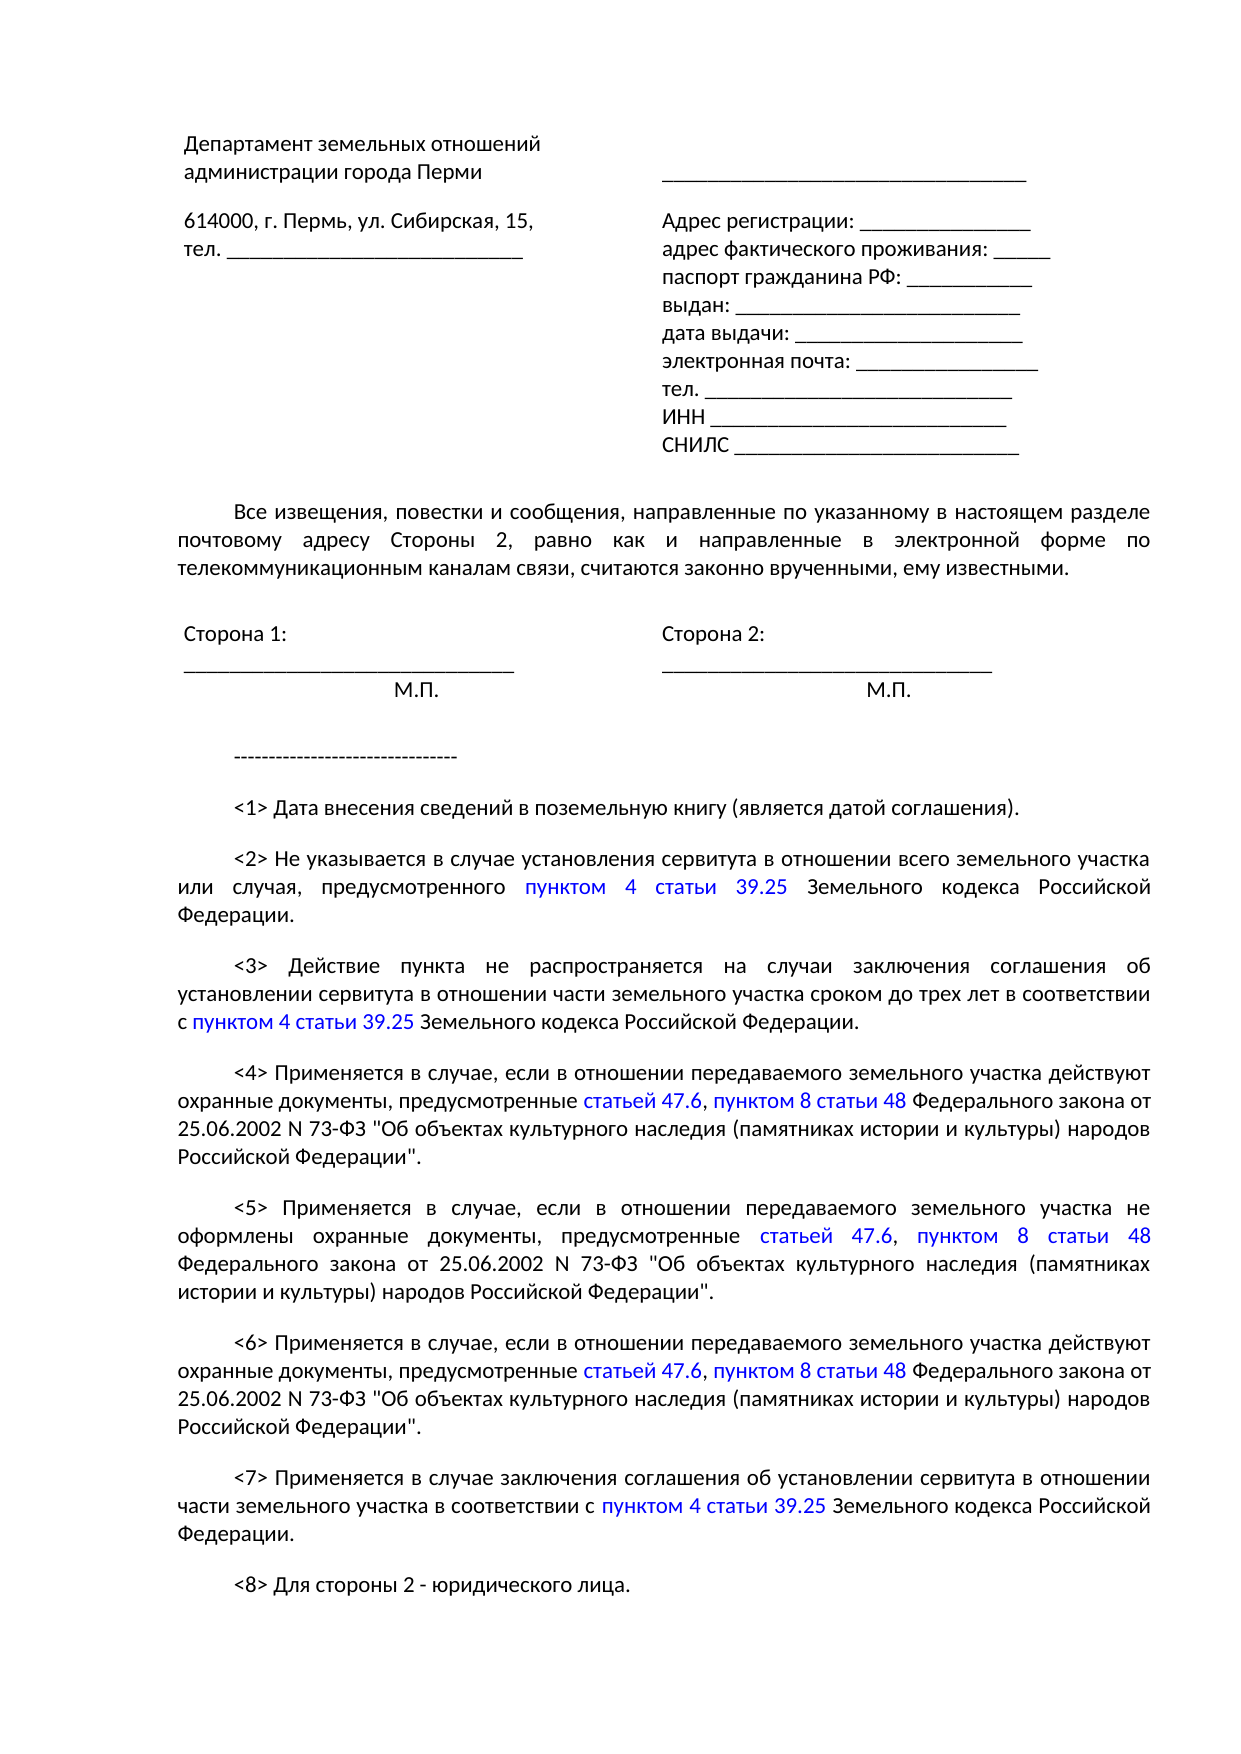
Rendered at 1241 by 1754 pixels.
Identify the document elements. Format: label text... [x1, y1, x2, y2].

text <7> Применяется в случае заключения соглашения об установлении сервитута в отношении части земельного участка в соответствии с пунктом 4 статьи 39.25 Земельного кодекса Российской Федерации. [177, 1463, 1152, 1547]
table_cell Департамент земельных отношений администрации города Перми [177, 118, 655, 195]
text <5> Применяется в случае, если в отношении передаваемого земельного участка не оформлены охранные документы, предусмотренные статьей 47.6, пунктом 8 статьи 48 Федерального закона от 25.06.2002 N 73-ФЗ "Об объектах культурного наследия (памятниках истории и культуры) народов Российской Федерации". [177, 1193, 1152, 1305]
text Все извещения, повестки и сообщения, направленные по указанному в настоящем разделе почтовому адресу Стороны 2, равно как и направленные в электронной форме по телекоммуникационным каналам связи, считаются законно врученными, ему известными. [177, 497, 1152, 581]
table_header Сторона 1: _____________________________ М.П. [177, 609, 655, 714]
text <1> Дата внесения сведений в поземельную книгу (является датой соглашения). [177, 793, 1152, 821]
table_header Сторона 2: _____________________________ М.П. [655, 609, 1122, 714]
table_cell ________________________________ [655, 118, 1122, 195]
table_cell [177, 195, 655, 469]
table_cell Адрес регистрации: _______________ адрес фактического проживания: _____ паспорт гражданина РФ: ___________ выдан: _________________________ дата выдачи: ____________________ электронная почта: ________________ тел. ___________________________ ИНН __________________________ СНИЛС _________________________ [655, 195, 1122, 469]
text <3> Действие пункта не распространяется на случаи заключения соглашения об установлении сервитута в отношении части земельного участка сроком до трех лет в соответствии с пунктом 4 статьи 39.25 Земельного кодекса Российской Федерации. [177, 951, 1152, 1035]
text <2> Не указывается в случае установления сервитута в отношении всего земельного участка или случая, предусмотренного пунктом 4 статьи 39.25 Земельного кодекса Российской Федерации. [177, 844, 1152, 928]
text <4> Применяется в случае, если в отношении передаваемого земельного участка действуют охранные документы, предусмотренные статьей 47.6, пунктом 8 статьи 48 Федерального закона от 25.06.2002 N 73-ФЗ "Об объектах культурного наследия (памятниках истории и культуры) народов Российской Федерации". [177, 1058, 1152, 1170]
text -------------------------------- [177, 742, 1152, 770]
text <6> Применяется в случае, если в отношении передаваемого земельного участка действуют охранные документы, предусмотренные статьей 47.6, пунктом 8 статьи 48 Федерального закона от 25.06.2002 N 73-ФЗ "Об объектах культурного наследия (памятниках истории и культуры) народов Российской Федерации". [177, 1328, 1152, 1440]
text <8> Для стороны 2 - юридического лица. [177, 1570, 1152, 1598]
